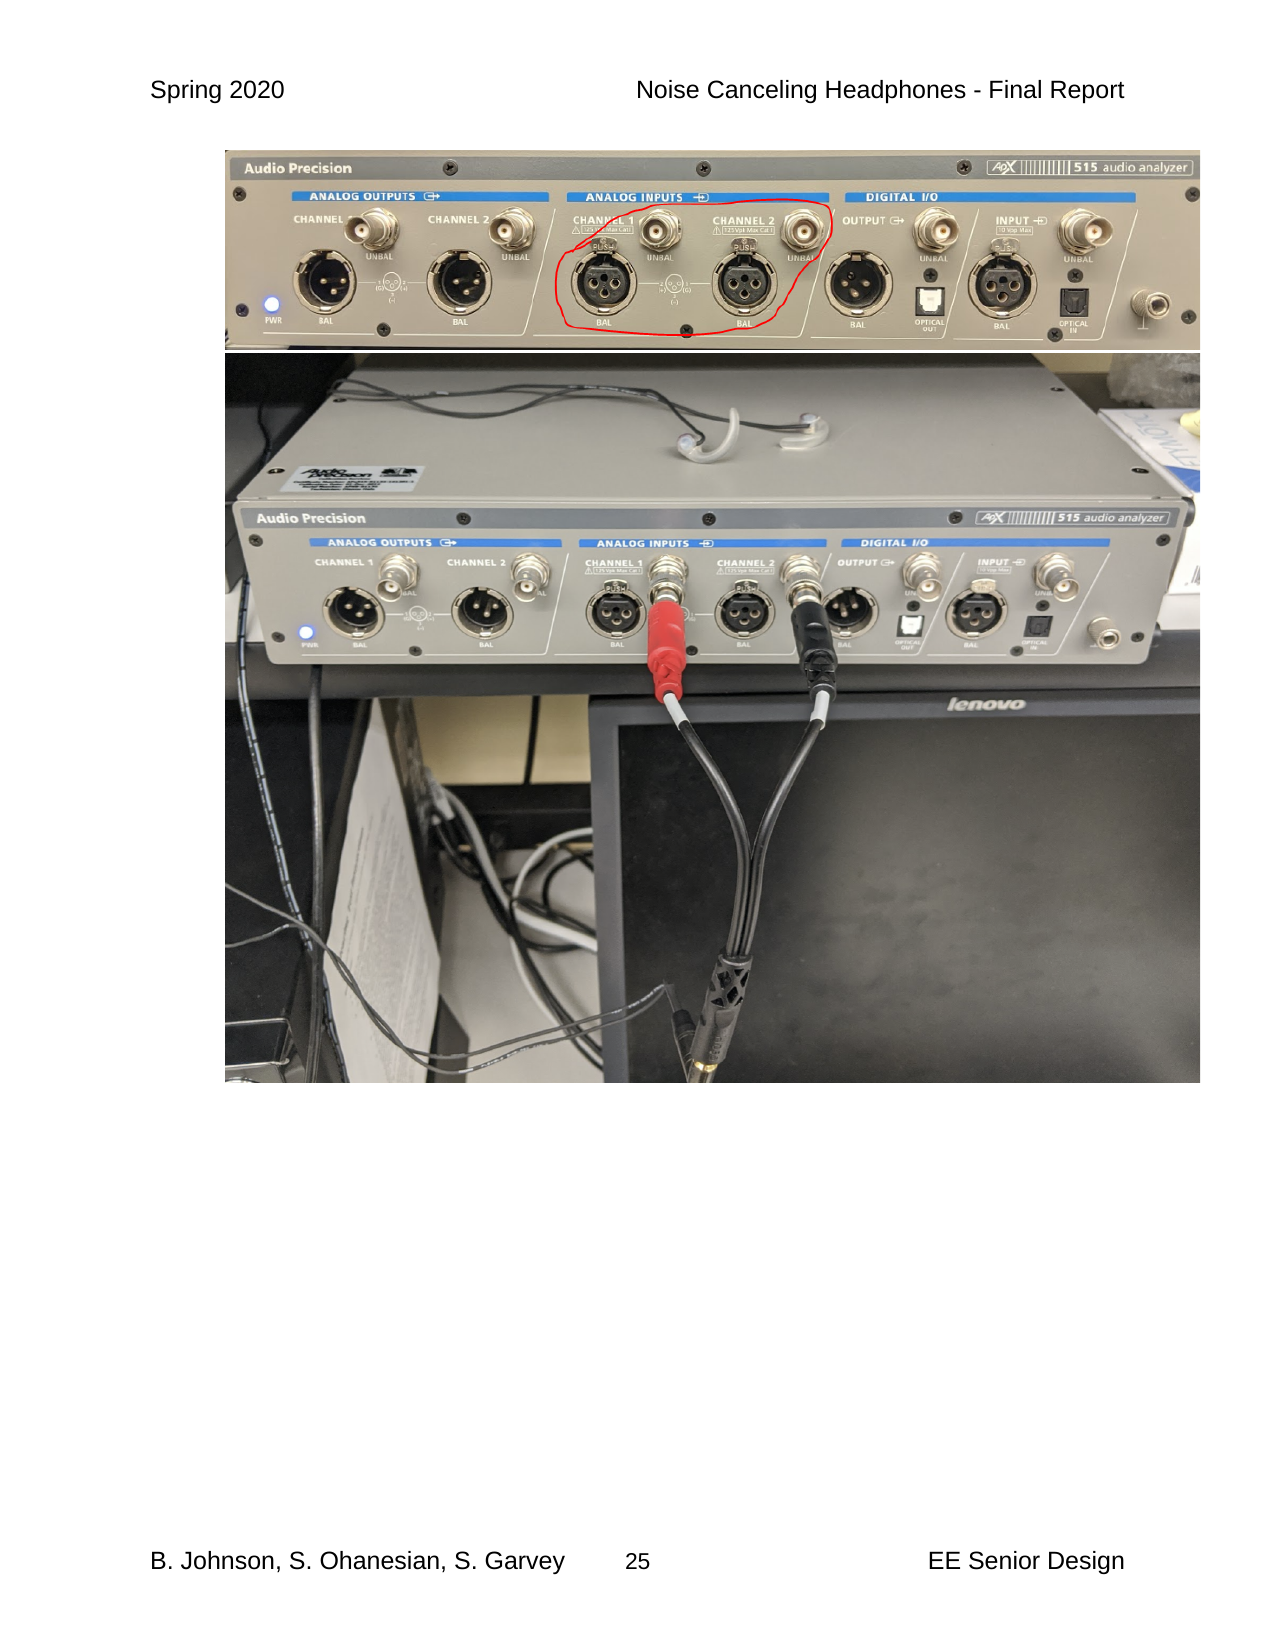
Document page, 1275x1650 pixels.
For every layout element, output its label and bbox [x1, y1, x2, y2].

picture [225, 353, 1200, 1083]
picture [225, 150, 1200, 350]
